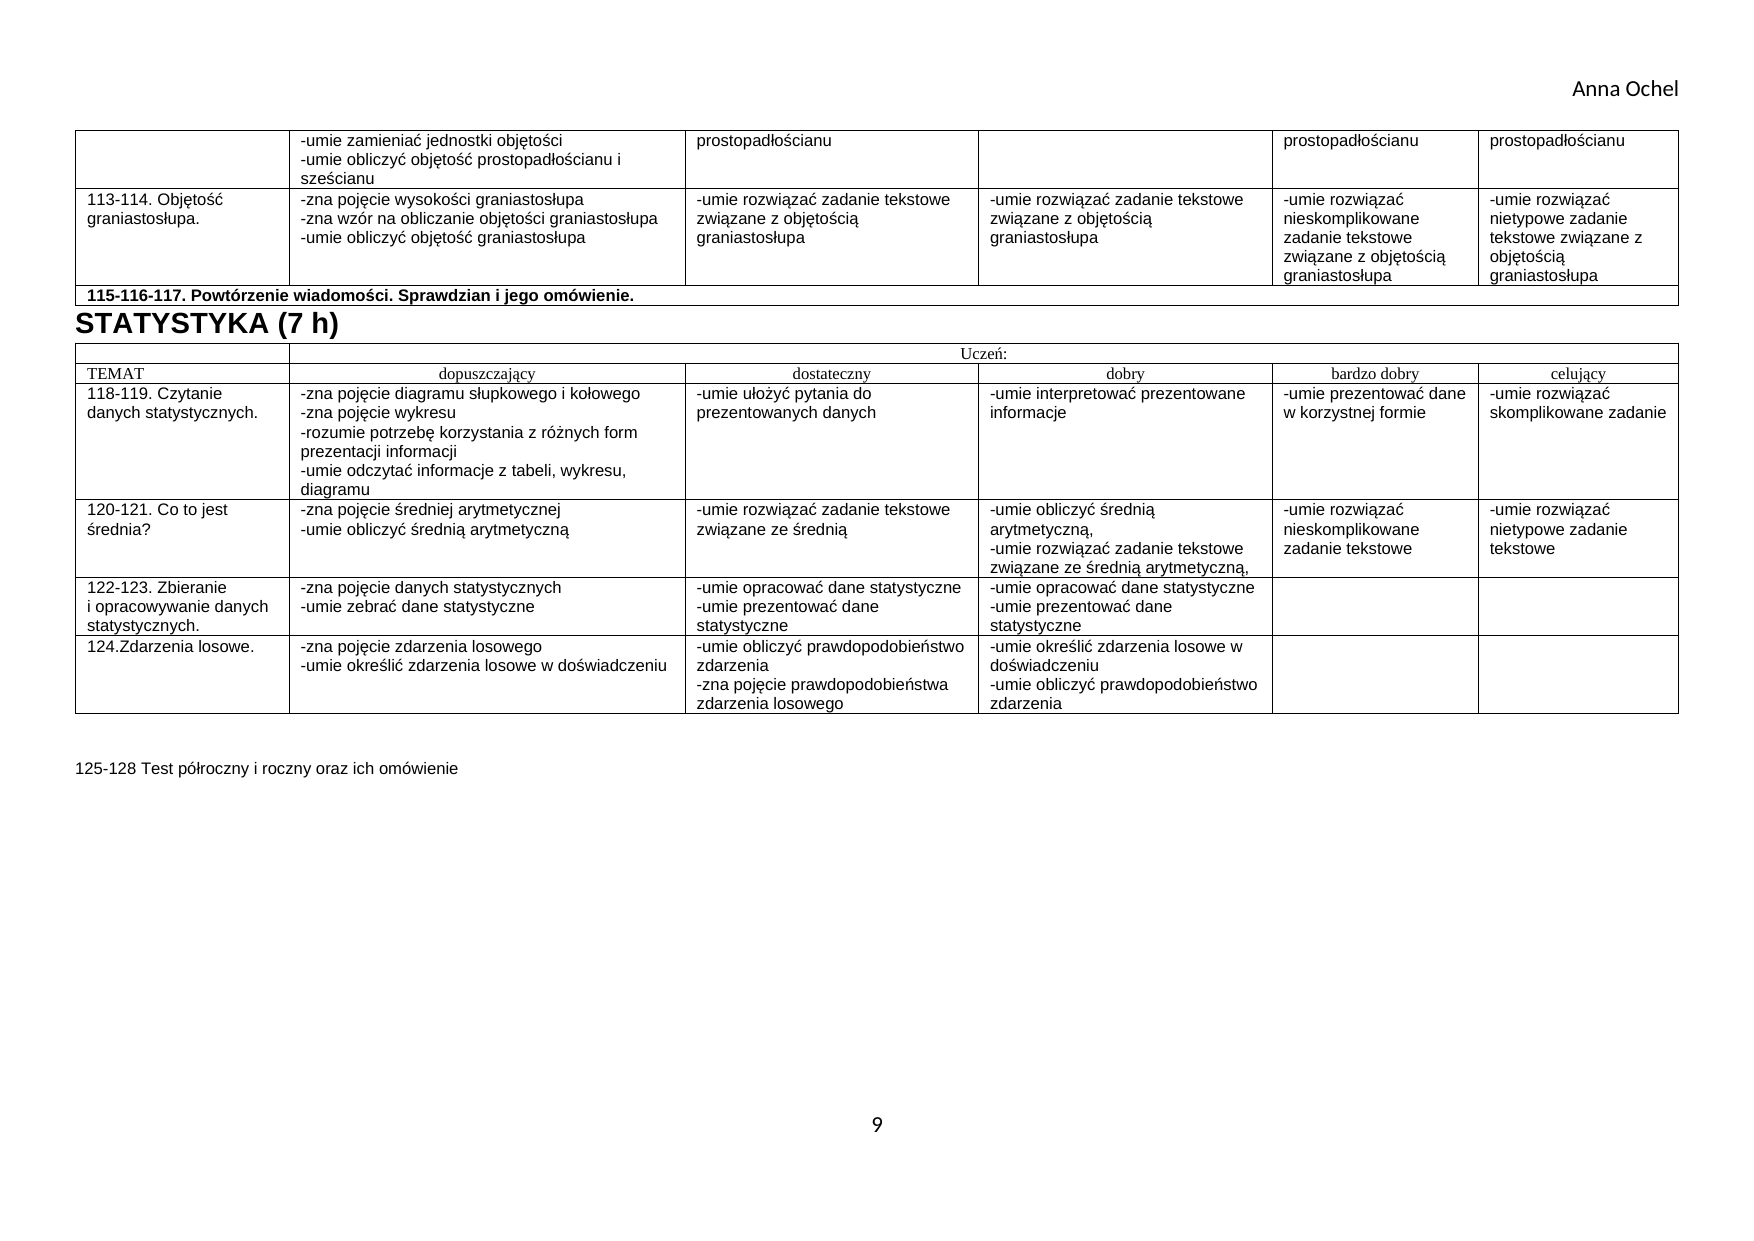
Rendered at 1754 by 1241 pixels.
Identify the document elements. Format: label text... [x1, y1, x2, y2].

table_cell 118-119. Czytanie danych statystycznych. [76, 384, 289, 499]
table_cell -umie rozwiązać zadanie tekstowe związane z objętością graniastosłupa [979, 189, 1272, 285]
table_cell -zna pojęcie zdarzenia losowego -umie określić zdarzenia losowe w doświadczeniu [290, 636, 685, 713]
table_cell [1479, 578, 1678, 635]
table_cell 115-116-117. Powtórzenie wiadomości. Sprawdzian i jego omówienie. [76, 286, 1678, 305]
table_cell -umie rozwiązać zadanie tekstowe związane z objętością graniastosłupa [686, 189, 978, 285]
table_cell -umie rozwiązać nietypowe zadanie tekstowe [1479, 500, 1678, 577]
table_cell -umie rozwiązać skomplikowane zadanie [1479, 384, 1678, 499]
table_cell -zna pojęcie średniej arytmetycznej -umie obliczyć średnią arytmetyczną [290, 500, 685, 577]
table_cell -umie rozwiązać nieskomplikowane zadanie tekstowe [1273, 500, 1478, 577]
table_cell -umie opracować dane statystyczne -umie prezentować dane statystyczne [979, 578, 1272, 635]
table_cell dostateczny [686, 364, 978, 383]
table_cell -zna pojęcie danych statystycznych -umie zebrać dane statystyczne [290, 578, 685, 635]
table_cell bardzo dobry [1273, 364, 1478, 383]
table_cell -zna pojęcie diagramu słupkowego i kołowego -zna pojęcie wykresu -rozumie potrzebę korzystania z różnych form prezentacji informacji -umie odczytać informacje z tabeli, wykresu, diagramu [290, 384, 685, 499]
table_cell 124.Zdarzenia losowe. [76, 636, 289, 713]
text STATYSTYKA (7 h) [75, 306, 1679, 340]
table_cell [1479, 131, 1678, 188]
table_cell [979, 131, 1272, 188]
table_cell -umie prezentować dane w korzystnej formie [1273, 384, 1478, 499]
table_cell -umie rozwiązać nieskomplikowane zadanie tekstowe związane z objętością graniastosłupa [1273, 189, 1478, 285]
table_cell [1479, 636, 1678, 713]
table_cell TEMAT [76, 364, 289, 383]
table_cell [76, 131, 289, 188]
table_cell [290, 131, 685, 188]
table_cell -umie obliczyć średnią arytmetyczną, -umie rozwiązać zadanie tekstowe związane ze średnią arytmetyczną, [979, 500, 1272, 577]
table_cell -umie interpretować prezentowane informacje [979, 384, 1272, 499]
table_cell -umie rozwiązać zadanie tekstowe związane ze średnią [686, 500, 978, 577]
text 125-128 Test półroczny i roczny oraz ich omówienie [75, 759, 1679, 778]
table_cell [1273, 636, 1478, 713]
table_header Uczeń: [290, 344, 1678, 363]
table_cell 122-123. Zbieranie i opracowywanie danych statystycznych. [76, 578, 289, 635]
table_cell -umie opracować dane statystyczne -umie prezentować dane statystyczne [686, 578, 978, 635]
table_cell celujący [1479, 364, 1678, 383]
table_header [76, 344, 289, 363]
table_cell -zna pojęcie wysokości graniastosłupa -zna wzór na obliczanie objętości graniastosłupa -umie obliczyć objętość graniastosłupa [290, 189, 685, 285]
table_cell dopuszczający [290, 364, 685, 383]
table_cell -umie określić zdarzenia losowe w doświadczeniu -umie obliczyć prawdopodobieństwo zdarzenia [979, 636, 1272, 713]
table_cell -umie ułożyć pytania do prezentowanych danych [686, 384, 978, 499]
table_cell 120-121. Co to jest średnia? [76, 500, 289, 577]
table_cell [1273, 131, 1478, 188]
table_cell 113-114. Objętość graniastosłupa. [76, 189, 289, 285]
table_cell -umie obliczyć prawdopodobieństwo zdarzenia -zna pojęcie prawdopodobieństwa zdarzenia losowego [686, 636, 978, 713]
table_cell -umie rozwiązać nietypowe zadanie tekstowe związane z objętością graniastosłupa [1479, 189, 1678, 285]
table_cell dobry [979, 364, 1272, 383]
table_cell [686, 131, 978, 188]
table_cell [1273, 578, 1478, 635]
